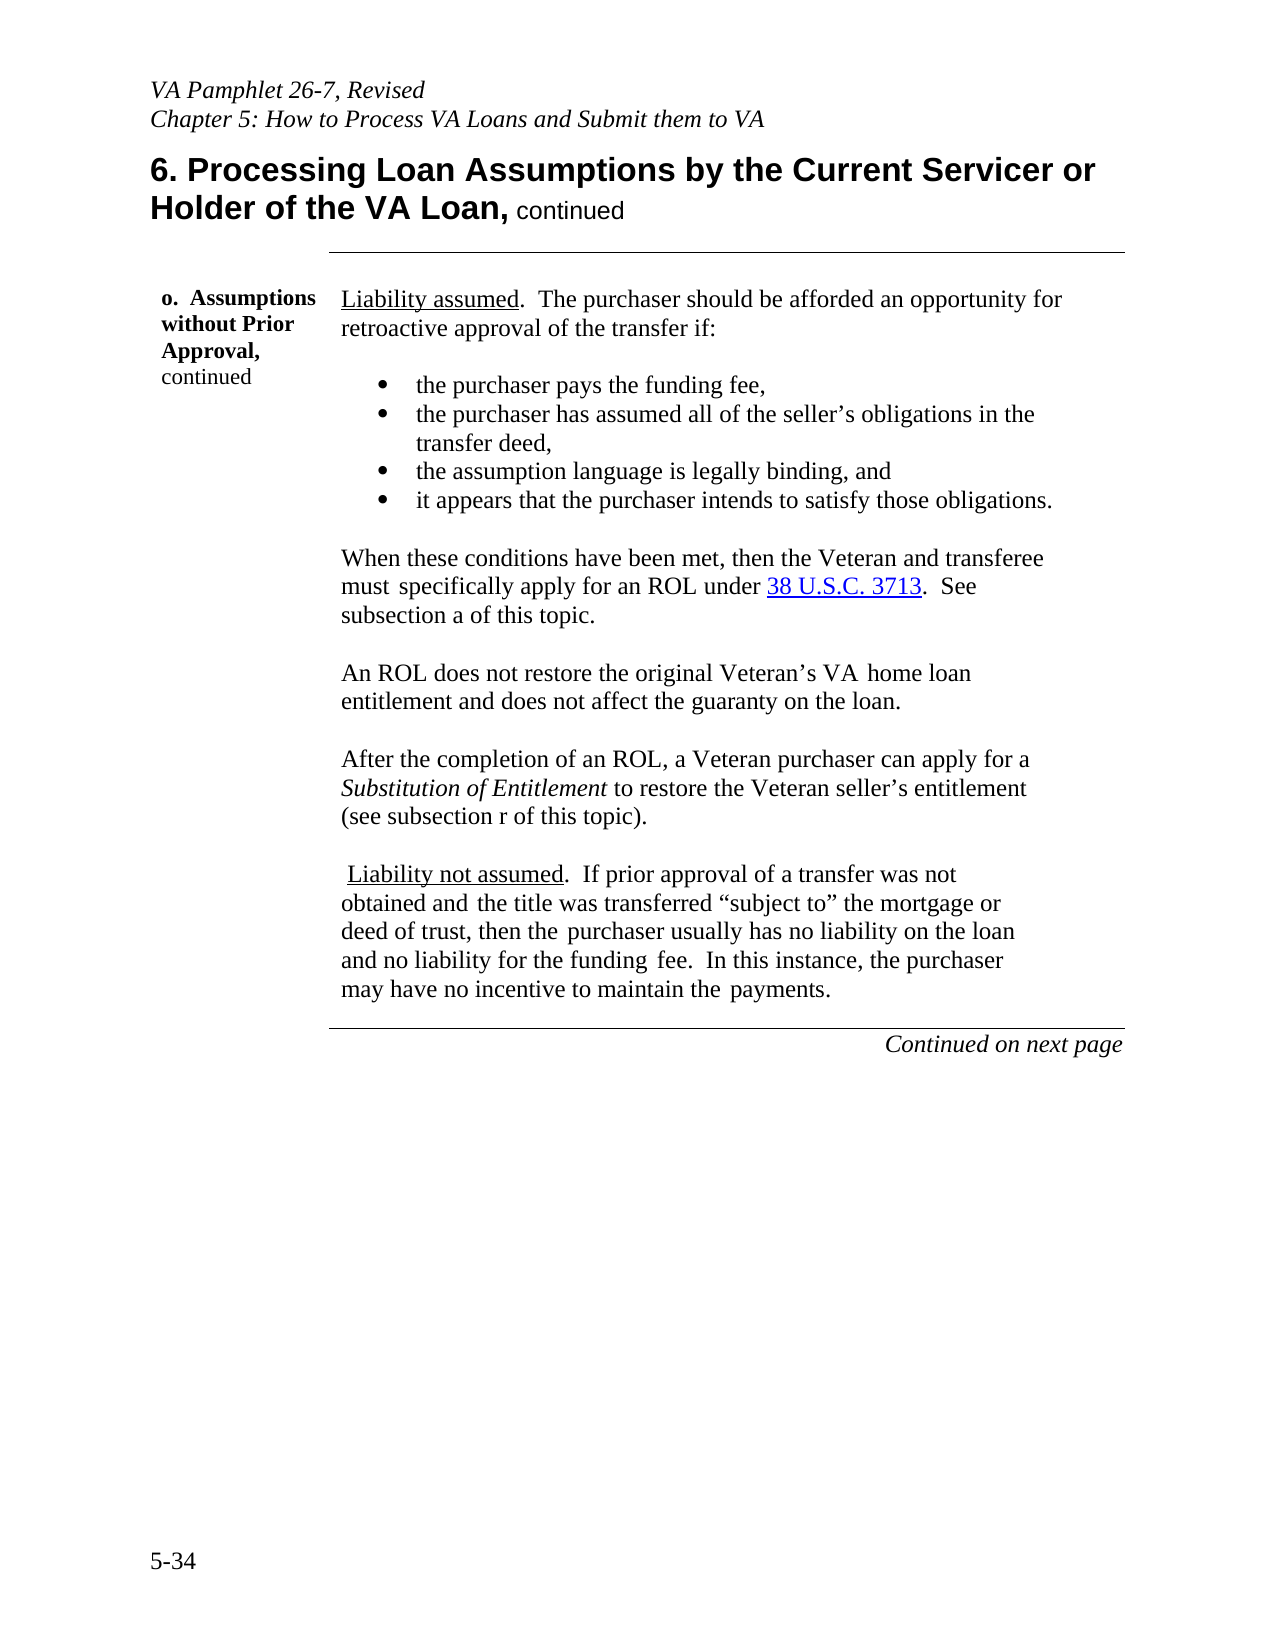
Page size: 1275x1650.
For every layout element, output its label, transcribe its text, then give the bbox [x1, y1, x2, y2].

table_header Liability assumed. The purchaser should be afforded an opportunity for retroactive approval of the transfer if: the purchaser pays the funding fee, the purchaser has assumed all of the seller’s obligations in the transfer deed, the assumption language is legally binding, and it appears that the purchaser intends to satisfy those obligations. When these conditions have been met, then the Veteran and transferee must specifically apply for an ROL under 38 U.S.C. 3713. See subsection a of this topic. An ROL does not restore the original Veteran’s VA home loan entitlement and does not affect the guaranty on the loan. After the completion of an ROL, a Veteran purchaser can apply for a Substitution of Entitlement to restore the Veteran seller’s entitlement (see subsection r of this topic). Liability not assumed. If prior approval of a transfer was not obtained and the title was transferred “subject to” the mortgage or deed of trust, then the purchaser usually has no liability on the loan and no liability for the funding fee. In this instance, the purchaser may have no incentive to maintain the payments. [330, 284, 1125, 1003]
text Continued on next page [329, 1029, 1125, 1058]
text 6. Processing Loan Assumptions by the Current Servicer or Holder of the VA Loan, continued [150, 150, 1125, 227]
table_header o. Assumptions without Prior Approval, continued [150, 284, 329, 1003]
